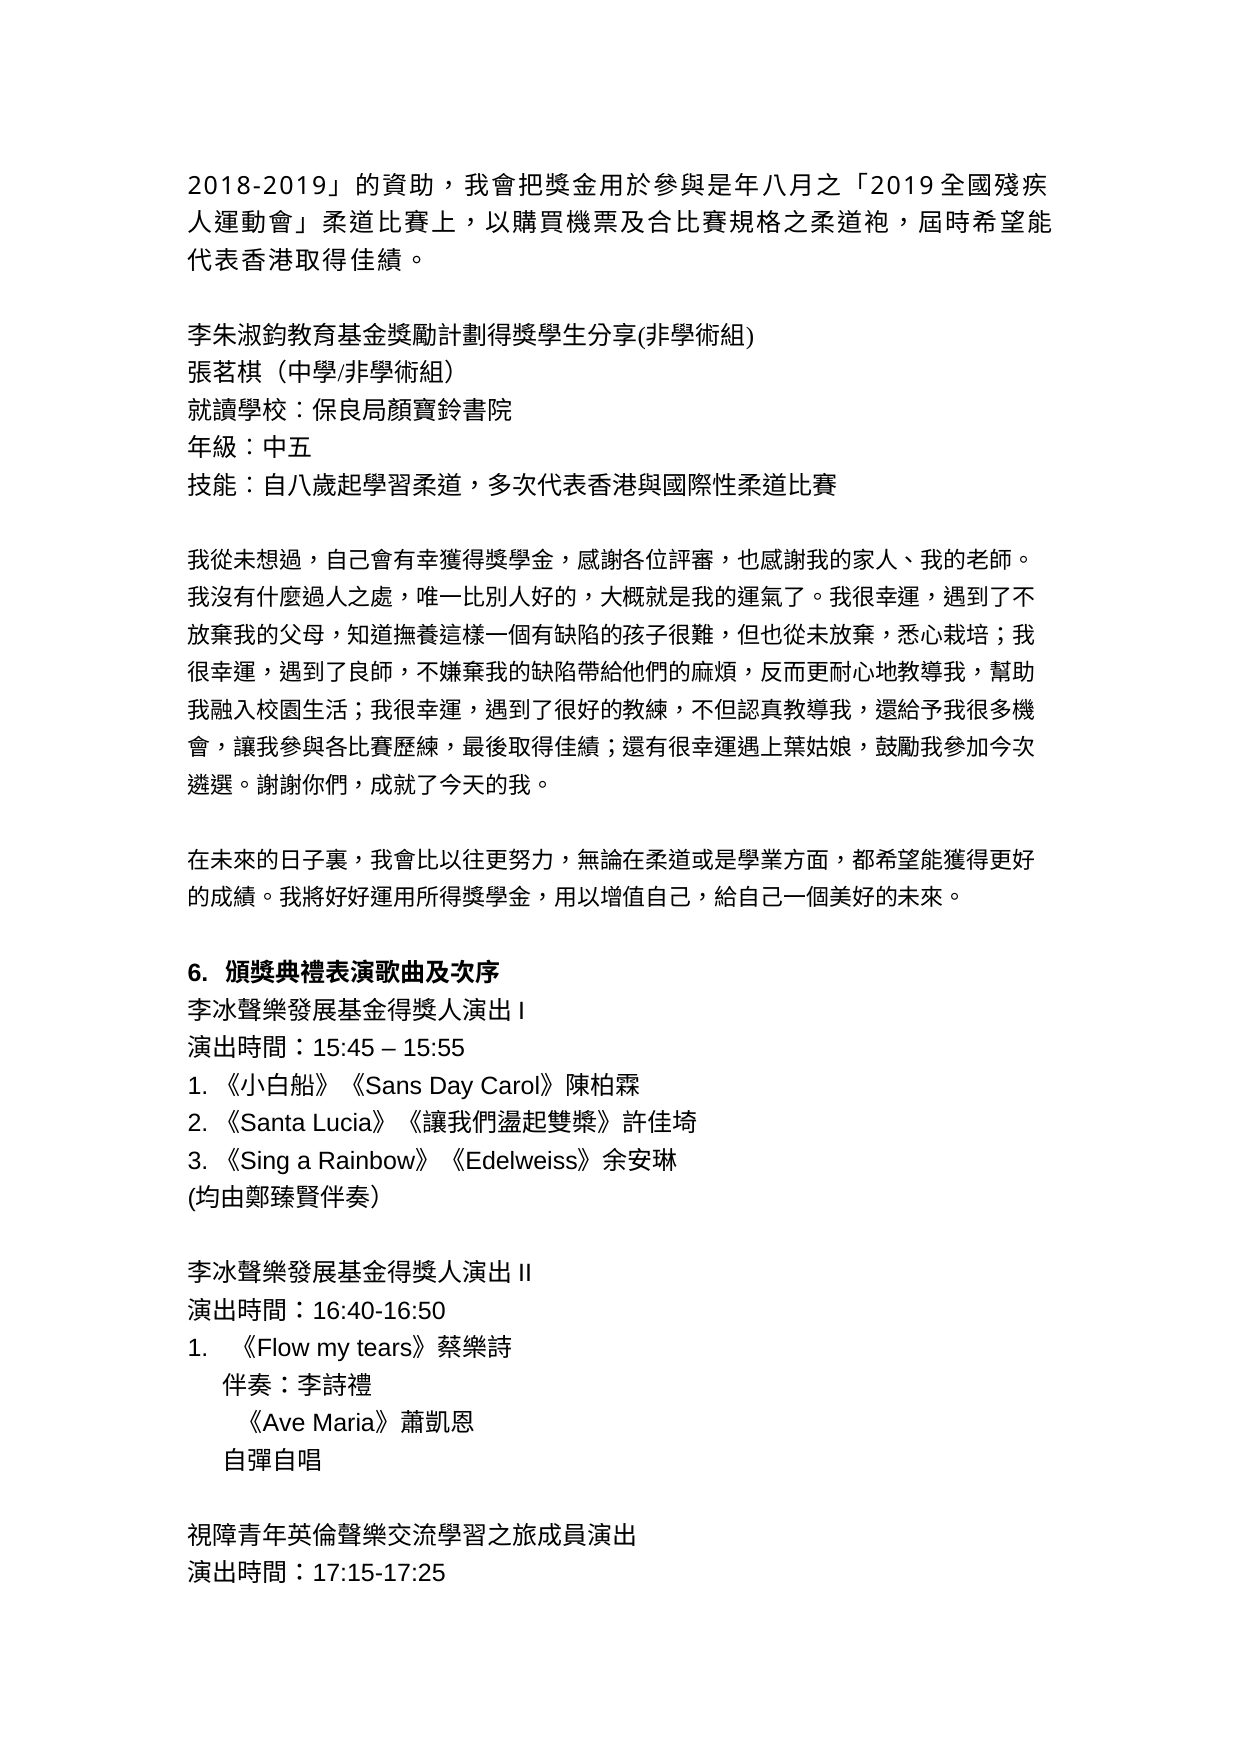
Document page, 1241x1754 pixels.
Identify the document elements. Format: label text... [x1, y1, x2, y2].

text 伴奏：李詩禮 [187, 1364, 1053, 1402]
text (均由鄭臻賢伴奏） [187, 1177, 1053, 1214]
text 在未來的日子裏，我會比以往更努力，無論在柔道或是學業方面，都希望能獲得更好 [187, 839, 1053, 877]
text 1. 《小白船》《Sans Day Carol》陳柏霖 [187, 1064, 1053, 1102]
text 演出時間：15:45 – 15:55 [187, 1027, 1053, 1064]
text 我從未想過，自己會有幸獲得獎學金，感謝各位評審，也感謝我的家人、我的老師。 [187, 539, 1053, 577]
list 頒獎典禮表演歌曲及次序 [187, 952, 1053, 989]
text 自彈自唱 [187, 1439, 1053, 1477]
text 張茗棋（中學/非學術組） [187, 352, 1053, 389]
text 演出時間：17:15-17:25 [187, 1552, 1053, 1589]
text 李冰聲樂發展基金得獎人演出 I [187, 989, 1053, 1027]
text 2. 《Santa Lucia》《讓我們盪起雙槳》許佳埼 [187, 1102, 1053, 1139]
text 3. 《Sing a Rainbow》《Edelweiss》余安琳 [187, 1139, 1053, 1177]
text 年級︰中五 [187, 427, 1053, 464]
text 就讀學校︰保良局顏寶鈴書院 [187, 389, 1053, 427]
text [187, 164, 1053, 277]
text 《Ave Maria》蕭凱恩 [187, 1402, 1053, 1439]
text 李朱淑鈞教育基金獎勵計劃得獎學生分享(非學術組) [187, 314, 1053, 352]
text 技能︰自八歲起學習柔道，多次代表香港與國際性柔道比賽 [187, 464, 1053, 502]
text 我沒有什麼過人之處，唯一比別人好的，大概就是我的運氣了。我很幸運，遇到了不放棄我的父母，知道撫養這樣一個有缺陷的孩子很難，但也從未放棄，悉心栽培；我很幸運，遇到了良師，不嫌棄我的缺陷帶給他們的麻煩，反而更耐心地教導我，幫助我融入校園生活；我很幸運，遇到了很好的教練，不但認真教導我，還給予我很多機會，讓我參與各比賽歷練，最後取得佳績；還有很幸運遇上葉姑娘，鼓勵我參加今次遴選。謝謝你們，成就了今天的我。 [187, 577, 1053, 802]
text 的成績。我將好好運用所得獎學金，用以增值自己，給自己一個美好的未來。 [187, 877, 1053, 914]
list 《Flow my tears》蔡樂詩 [187, 1327, 1053, 1364]
text 李冰聲樂發展基金得獎人演出 II [187, 1252, 1053, 1289]
text 演出時間：16:40-16:50 [187, 1289, 1053, 1327]
text 視障青年英倫聲樂交流學習之旅成員演出 [187, 1514, 1053, 1552]
